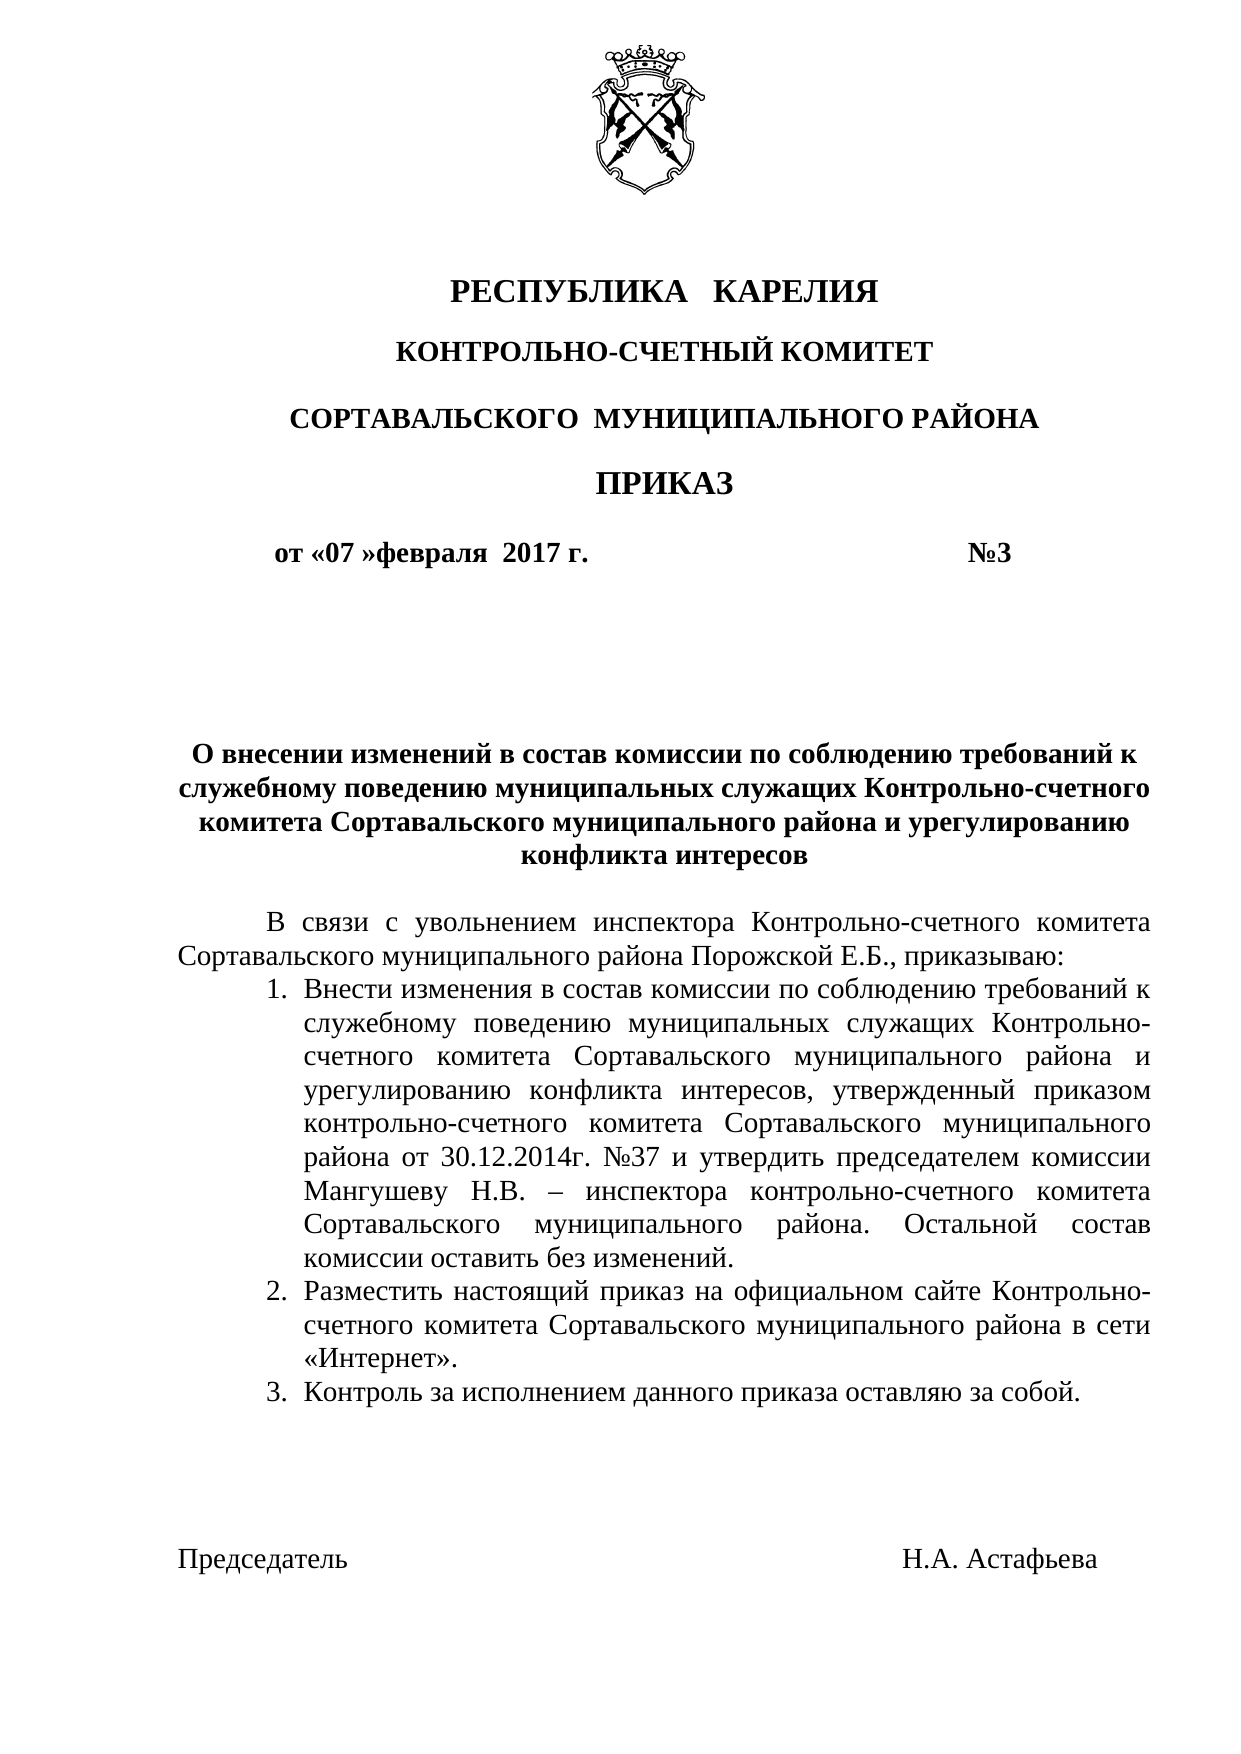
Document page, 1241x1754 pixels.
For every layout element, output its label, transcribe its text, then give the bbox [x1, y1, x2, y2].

text О внесении изменений в состав комиссии по соблюдению требований к служебному поведению муниципальных служащих Контрольно-счетного комитета Сортавальского муниципального района и урегулированию конфликта интересов [177, 737, 1152, 871]
subtitle СОРТАВАЛЬСКОГО МУНИЦИПАЛЬНОГО РАЙОНА [177, 401, 1152, 435]
subtitle КОНТРОЛЬНО-СЧЕТНЫЙ КОМИТЕТ [177, 334, 1152, 368]
subtitle от «07 »февраля 2017 г. №3 [177, 535, 1152, 569]
list Внести изменения в состав комиссии по соблюдению требований к служебному поведению муниципальных служащих Контрольно-счетного комитета Сортавальского муниципального района и урегулированию конфликта интересов, утвержденный приказом контрольно-счетного комитета Сортавальского муниципального района от 30.12.2014г. №37 и утвердить председателем комиссии Мангушеву Н.В. – инспектора контрольно-счетного комитета Сортавальского муниципального района. Остальной состав комиссии оставить без изменений. [266, 971, 1152, 1273]
picture [592, 45, 708, 195]
list Разместить настоящий приказ на официальном сайте Контрольно-счетного комитета Сортавальского муниципального района в сети «Интернет». [266, 1273, 1152, 1374]
subtitle РЕСПУБЛИКА КАРЕЛИЯ [177, 272, 1152, 310]
list В связи с увольнением инспектора Контрольно-счетного комитета Сортавальского муниципального района Порожской Е.Б., приказываю: [177, 904, 1152, 971]
text Председатель Н.А. Астафьева [177, 1542, 1152, 1575]
subtitle ПРИКАЗ [177, 463, 1152, 502]
list Контроль за исполнением данного приказа оставляю за собой. [266, 1374, 1152, 1407]
